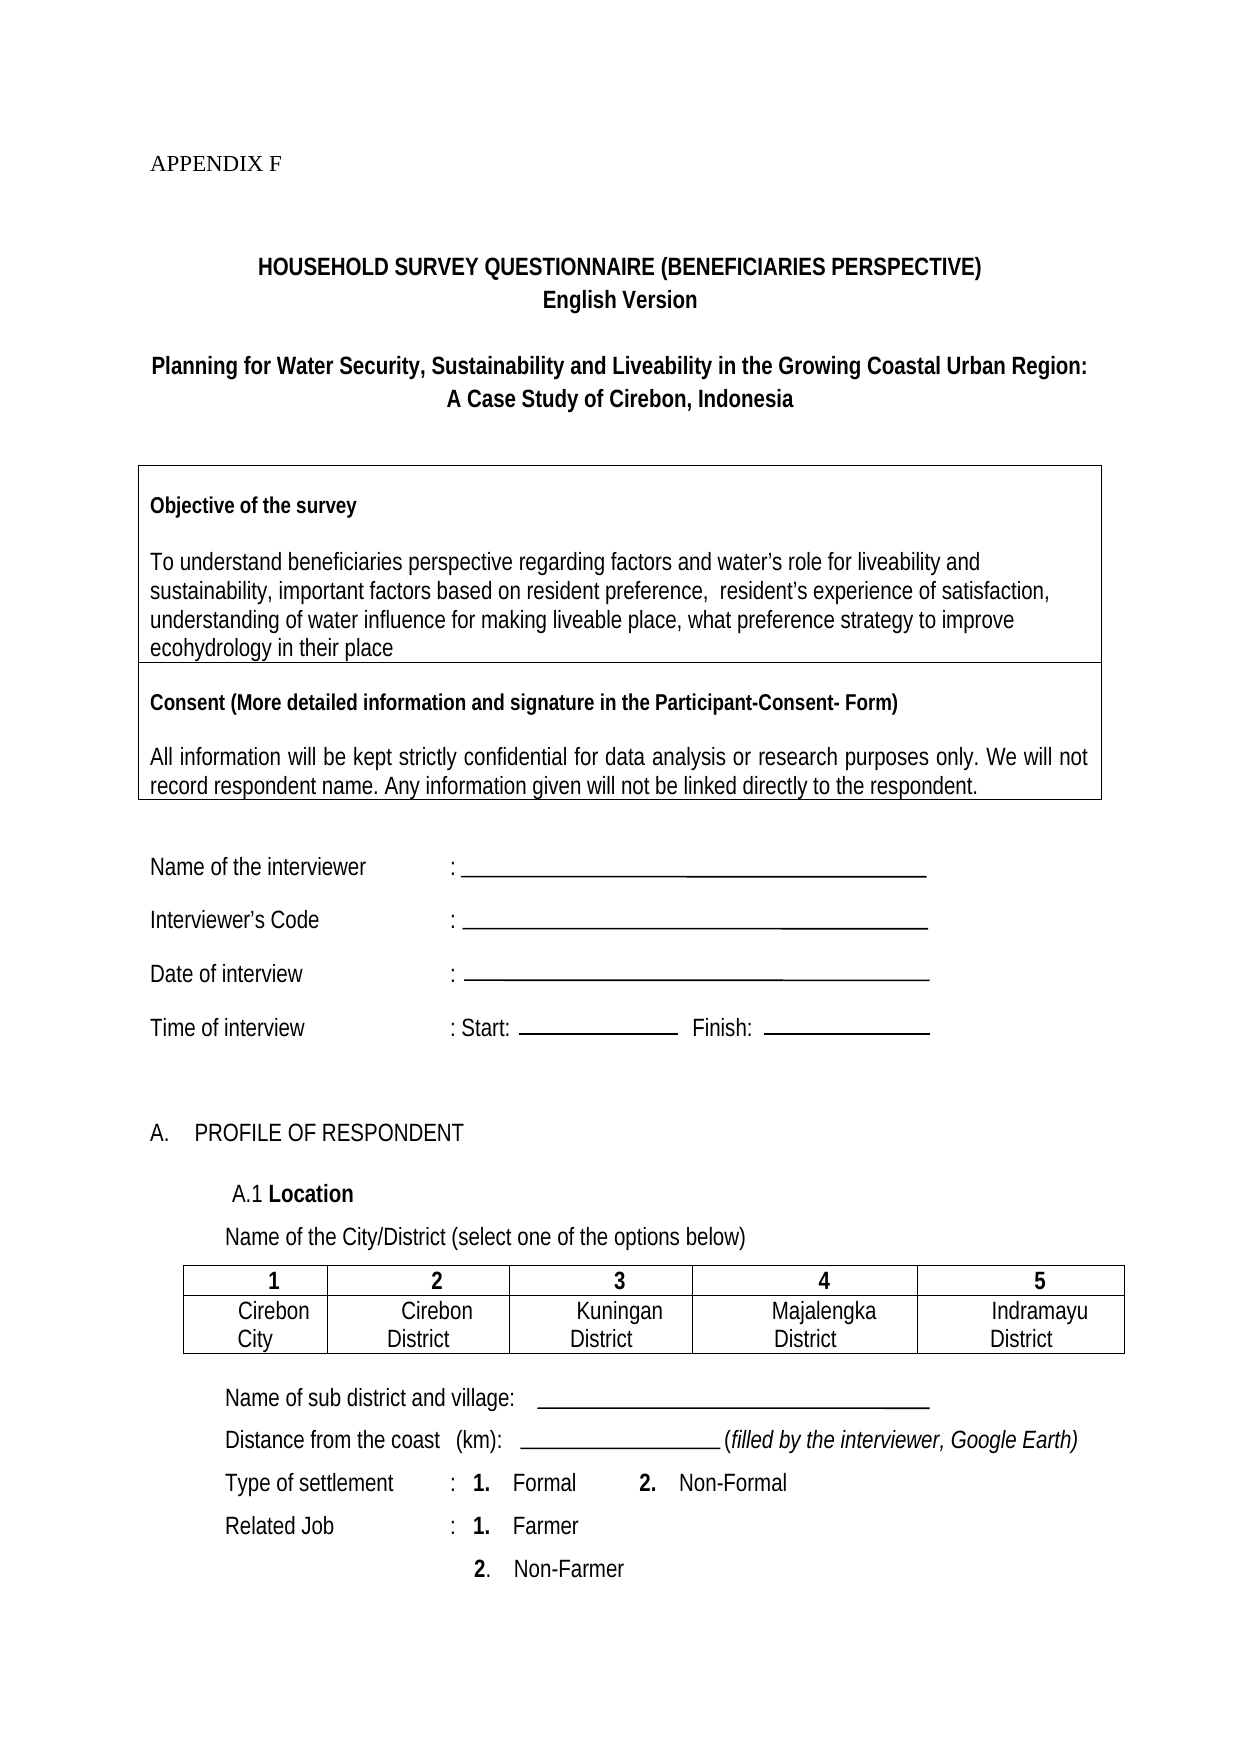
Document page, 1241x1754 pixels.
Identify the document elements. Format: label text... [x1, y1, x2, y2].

list Profile of respondent [150, 1117, 1090, 1146]
table_cell Cirebon City [184, 1296, 327, 1353]
text A Case Study of Cirebon, Indonesia [150, 384, 1090, 412]
list 2. Non-Farmer [419, 1554, 1090, 1583]
table_header 2 [328, 1266, 509, 1294]
table_header 1 [184, 1266, 327, 1294]
text Name of the interviewer : [150, 851, 1090, 880]
list Distance from the coast (km): (filled by the interviewer, Google Earth) [194, 1426, 1090, 1454]
table_header 5 [918, 1266, 1124, 1294]
list Name of the City/District (select one of the options below) [194, 1222, 1090, 1251]
table_cell Kuningan District [510, 1296, 692, 1353]
table_cell Indramayu District [918, 1296, 1124, 1353]
table_cell Consent (More detailed information and signature in the Participant-Consent- Form) All information will be kept strictly confidential for data analysis or research purposes only. We will not record respondent name. Any information given will not be linked directly to the respondent. [139, 663, 1101, 799]
table_cell Cirebon District [328, 1296, 509, 1353]
text APPENDIX F [150, 150, 1090, 176]
text Interviewer’s Code : [150, 905, 1090, 934]
list A.1 Location [194, 1179, 1090, 1208]
text English Version [150, 285, 1090, 314]
table_header Objective of the survey To understand beneficiaries perspective regarding factors and water’s role for liveability and sustainability, important factors based on resident preference, resident’s experience of satisfaction, understanding of water influence for making liveable place, what preference strategy to improve ecohydrology in their place [139, 466, 1101, 662]
text HOUSEHOLD SURVEY QUESTIONNAIRE (BENEFICIARIES PERSPECTIVE) [150, 252, 1090, 281]
table_cell Majalengka District [693, 1296, 917, 1353]
list Related Job : 1. Farmer [194, 1511, 1090, 1540]
list Name of sub district and village: [194, 1383, 1090, 1411]
table_header 4 [693, 1266, 917, 1294]
table_header 3 [510, 1266, 692, 1294]
text Time of interview : Start: Finish: [150, 1013, 1090, 1041]
text Planning for Water Security, Sustainability and Liveability in the Growing Coastal Urban Region: [150, 351, 1090, 379]
text Date of interview : [150, 959, 1090, 988]
list Type of settlement : 1. Formal 2. Non-Formal [194, 1468, 1090, 1497]
